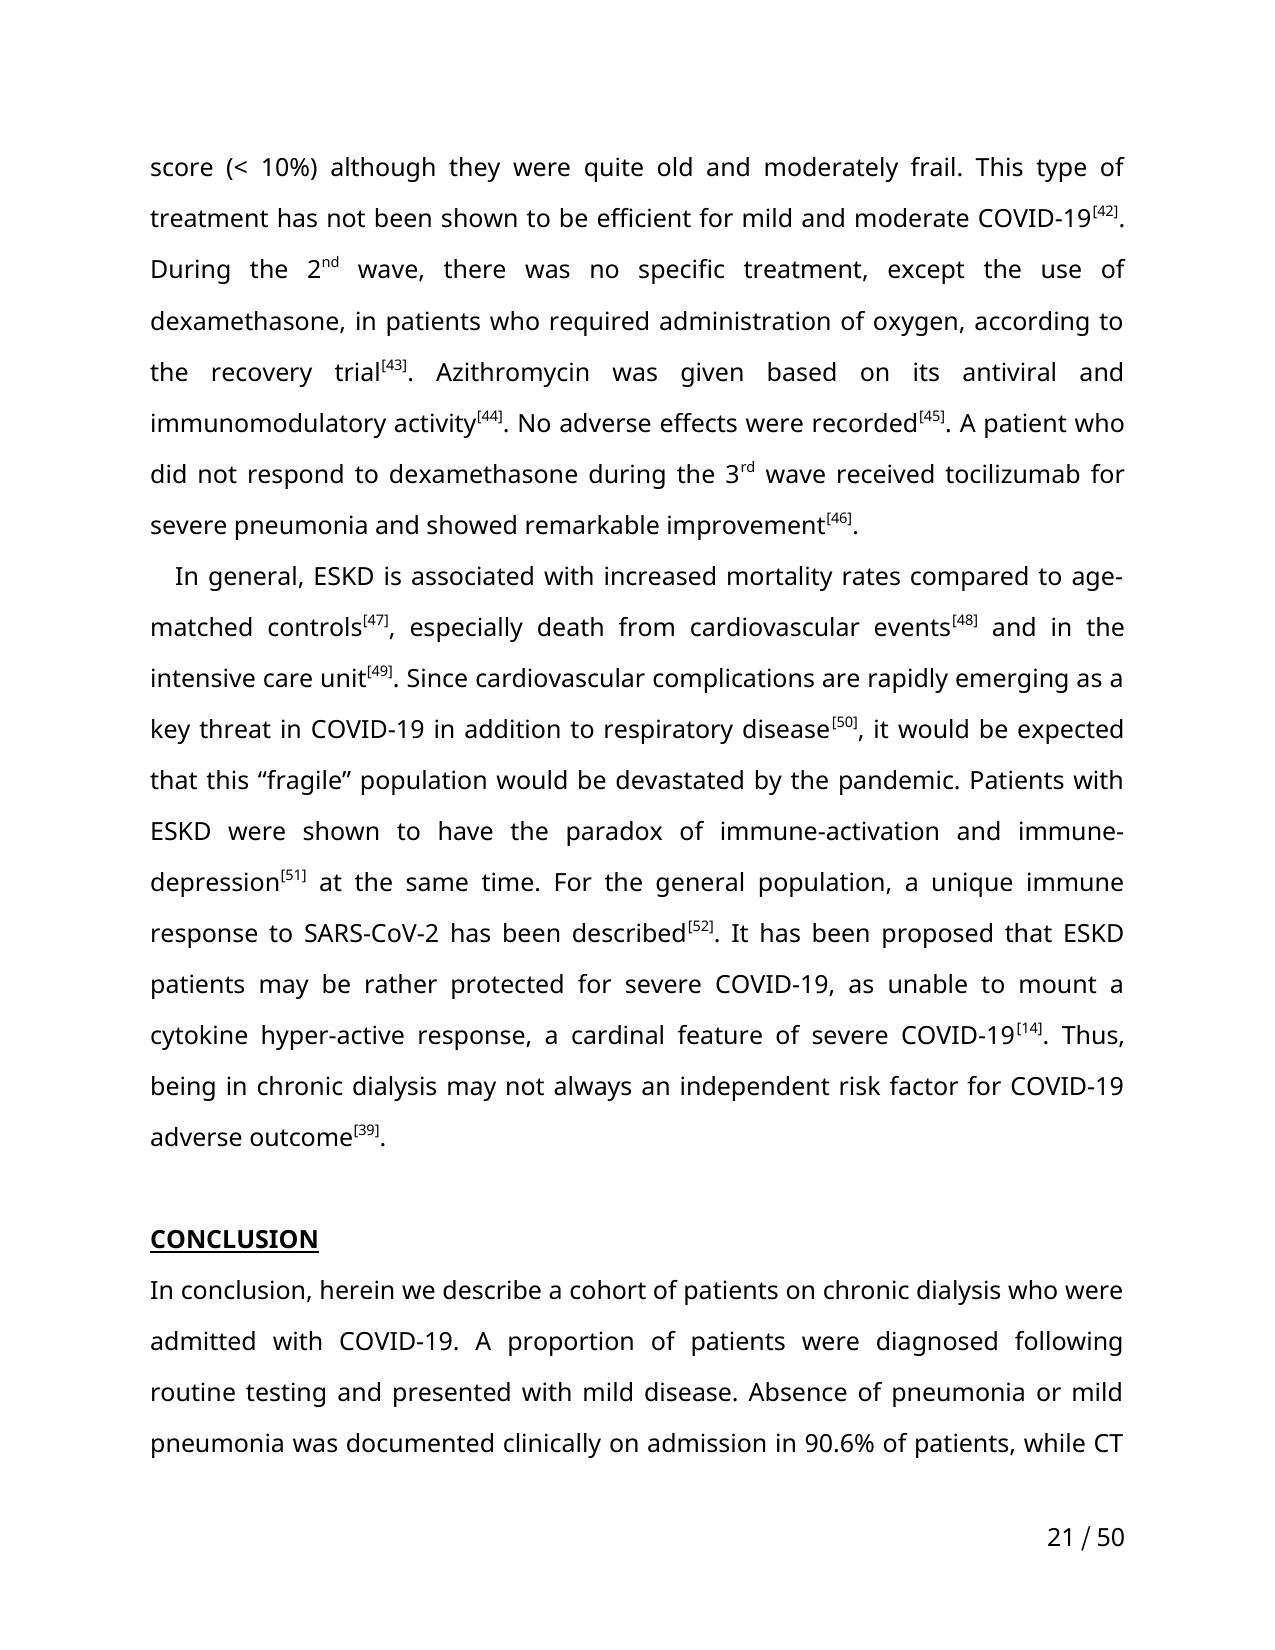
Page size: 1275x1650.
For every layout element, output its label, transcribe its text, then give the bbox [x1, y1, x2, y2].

text In general, ESKD is associated with increased mortality rates compared to age-matched controls[47], especially death from cardiovascular events[48] and in the intensive care unit[49]. Since cardiovascular complications are rapidly emerging as a key threat in COVID-19 in addition to respiratory disease[50], it would be expected that this “fragile” population would be devastated by the pandemic. Patients with ESKD were shown to have the paradox of immune-activation and immune-depression[51] at the same time. For the general population, a unique immune response to SARS-CoV-2 has been described[52]. It has been proposed that ESKD patients may be rather protected for severe COVID-19, as unable to mount a cytokine hyper-active response, a cardinal feature of severe COVID-19[14]. Thus, being in chronic dialysis may not always an independent risk factor for COVID-19 adverse outcome[39]. [150, 558, 1125, 1154]
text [150, 1273, 1125, 1460]
text CONCLUSION [150, 1222, 1125, 1256]
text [150, 150, 1125, 541]
